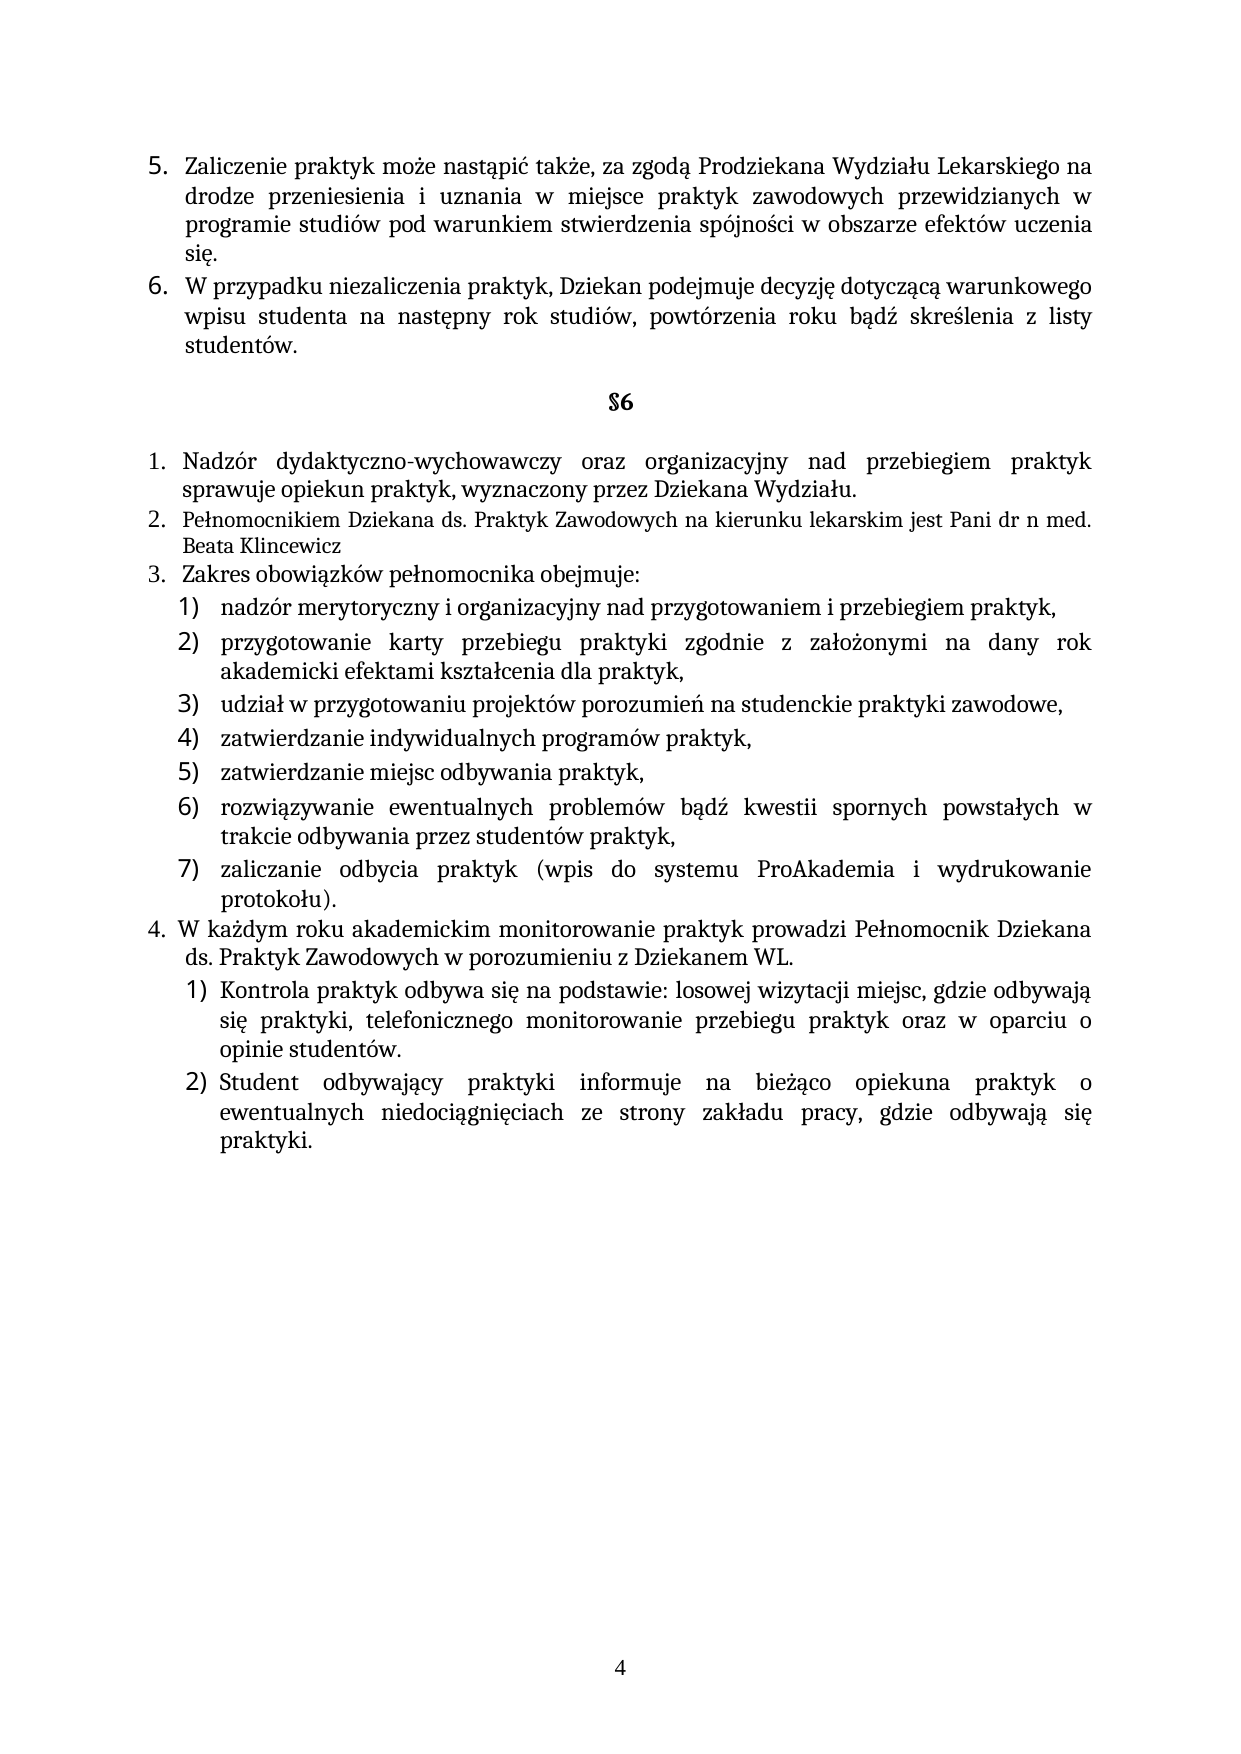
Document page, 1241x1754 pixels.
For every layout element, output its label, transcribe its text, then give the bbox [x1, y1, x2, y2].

text §6 [148, 388, 1093, 417]
list nadzór merytoryczny i organizacyjny nad przygotowaniem i przebiegiem praktyk, [177, 589, 1093, 623]
list Pełnomocnikiem Dziekana ds. Praktyk Zawodowych na kierunku lekarskim jest Pani dr n med. Beata Klincewicz [148, 504, 1093, 559]
list Nadzór dydaktyczno-wychowawczy oraz organizacyjny nad przebiegiem praktyk sprawuje opiekun praktyk, wyznaczony przez Dziekana Wydziału. [148, 446, 1093, 504]
list rozwiązywanie ewentualnych problemów bądź kwestii spornych powstałych w trakcie odbywania przez studentów praktyk, [177, 788, 1093, 851]
list zaliczanie odbycia praktyk (wpis do systemu ProAkademia i wydrukowanie protokołu). [177, 851, 1093, 914]
list Student odbywający praktyki informuje na bieżąco opiekuna praktyk o ewentualnych niedociągnięciach ze strony zakładu pracy, gdzie odbywają się praktyki. [185, 1064, 1093, 1155]
list udział w przygotowaniu projektów porozumień na studenckie praktyki zawodowe, [177, 686, 1093, 720]
list zatwierdzanie miejsc odbywania praktyk, [177, 754, 1093, 788]
list Zaliczenie praktyk może nastąpić także, za zgodą Prodziekana Wydziału Lekarskiego na drodze przeniesienia i uznania w miejsce praktyk zawodowych przewidzianych w programie studiów pod warunkiem stwierdzenia spójności w obszarze efektów uczenia się. [148, 148, 1093, 268]
list przygotowanie karty przebiegu praktyki zgodnie z założonymi na dany rok akademicki efektami kształcenia dla praktyk, [177, 623, 1093, 686]
list zatwierdzanie indywidualnych programów praktyk, [177, 720, 1093, 754]
list W przypadku niezaliczenia praktyk, Dziekan podejmuje decyzję dotyczącą warunkowego wpisu studenta na następny rok studiów, powtórzenia roku bądź skreślenia z listy studentów. [148, 268, 1093, 359]
list Kontrola praktyk odbywa się na podstawie: losowej wizytacji miejsc, gdzie odbywają się praktyki, telefonicznego monitorowanie przebiegu praktyk oraz w oparciu o opinie studentów. [185, 972, 1093, 1064]
list W każdym roku akademickim monitorowanie praktyk prowadzi Pełnomocnik Dziekana ds. Praktyk Zawodowych w porozumieniu z Dziekanem WL. [148, 914, 1093, 972]
list Zakres obowiązków pełnomocnika obejmuje: [148, 559, 1093, 589]
